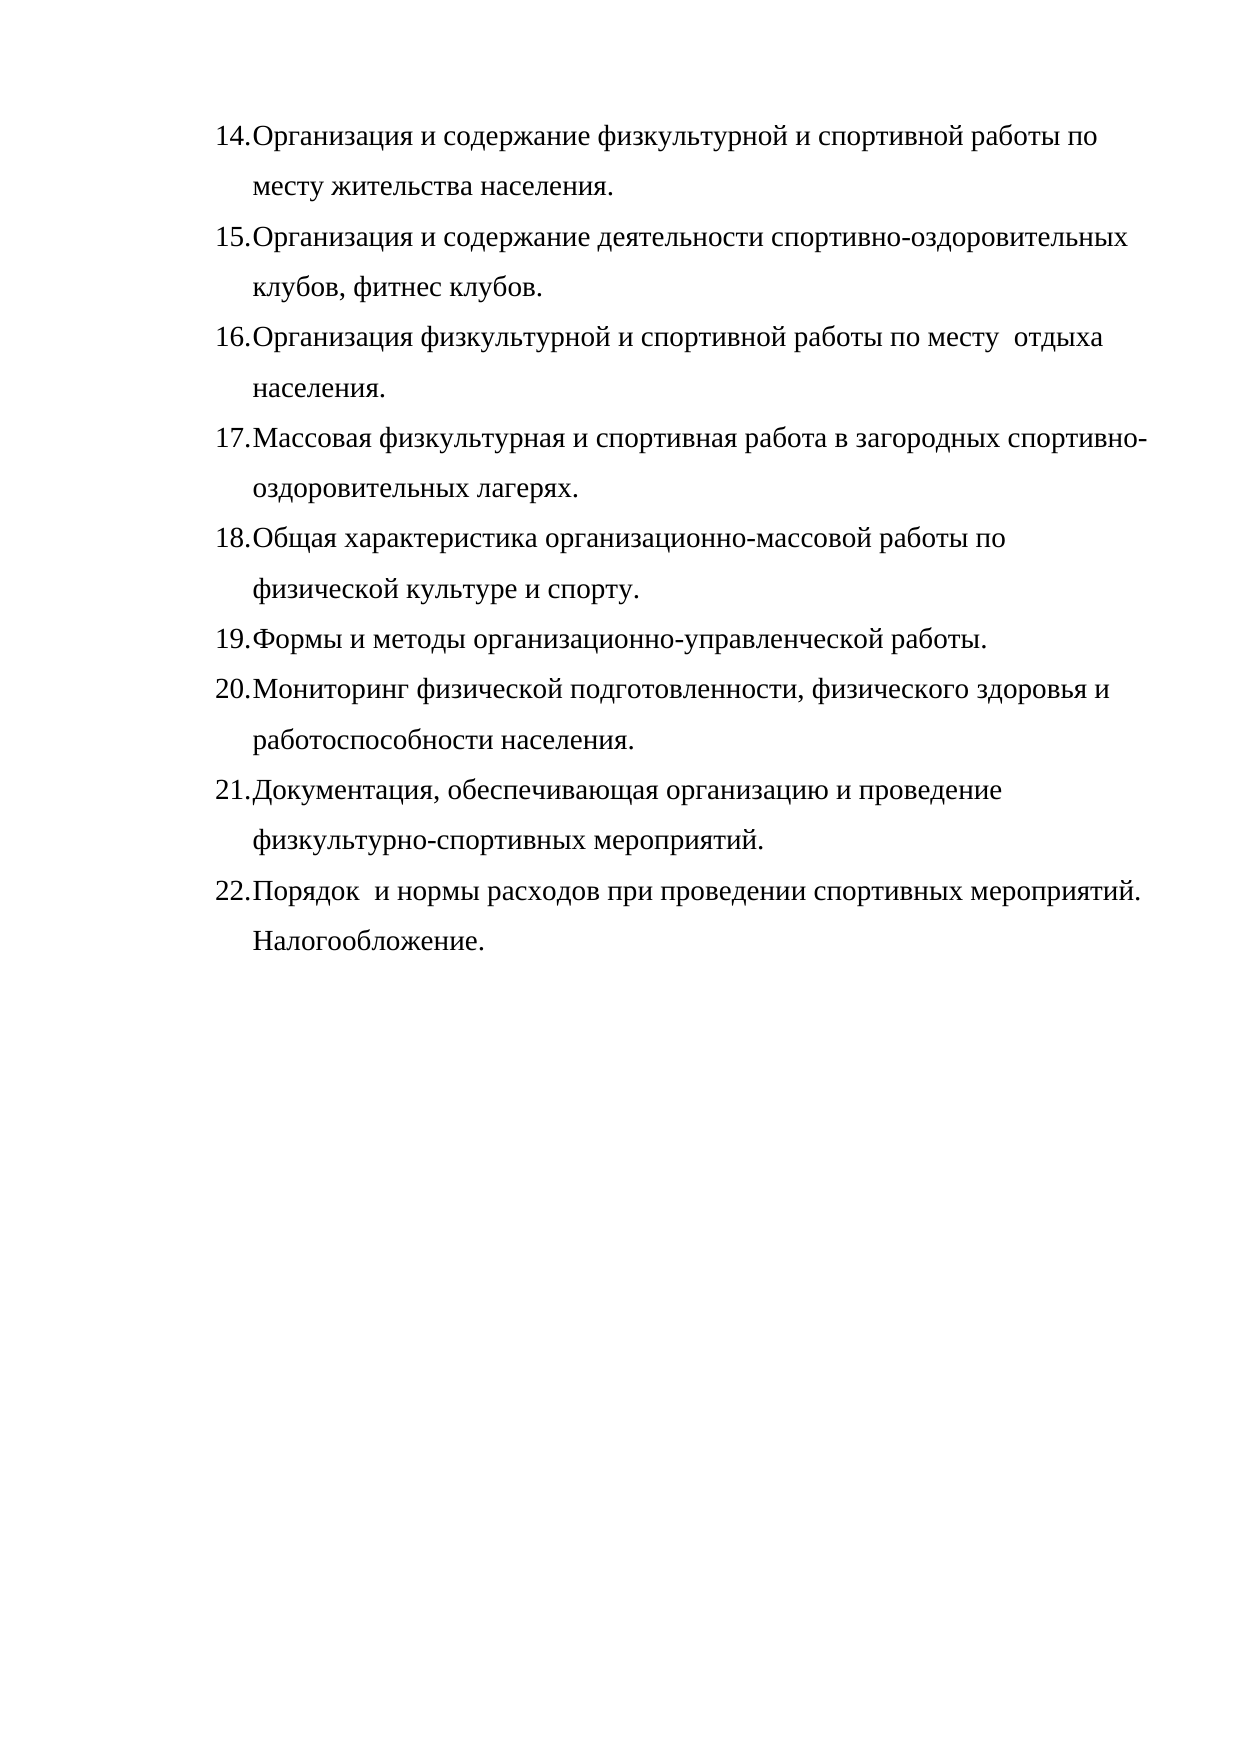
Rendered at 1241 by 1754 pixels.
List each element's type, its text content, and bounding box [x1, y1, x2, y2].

list Формы и методы организационно-управленческой работы. [215, 621, 1152, 655]
list Организация физкультурной и спортивной работы по месту отдыха населения. [215, 319, 1152, 403]
list Порядок и нормы расходов при проведении спортивных мероприятий. Налогообложение. [215, 873, 1152, 957]
list Документация, обеспечивающая организацию и проведение физкультурно-спортивных мероприятий. [215, 772, 1152, 856]
list Организация и содержание физкультурной и спортивной работы по месту жительства населения. [215, 118, 1152, 202]
list Мониторинг физической подготовленности, физического здоровья и работоспособности населения. [215, 672, 1152, 755]
list Организация и содержание деятельности спортивно-оздоровительных клубов, фитнес клубов. [215, 219, 1152, 303]
list Общая характеристика организационно-массовой работы по физической культуре и спорту. [215, 521, 1152, 604]
list Массовая физкультурная и спортивная работа в загородных спортивно-оздоровительных лагерях. [215, 420, 1152, 504]
